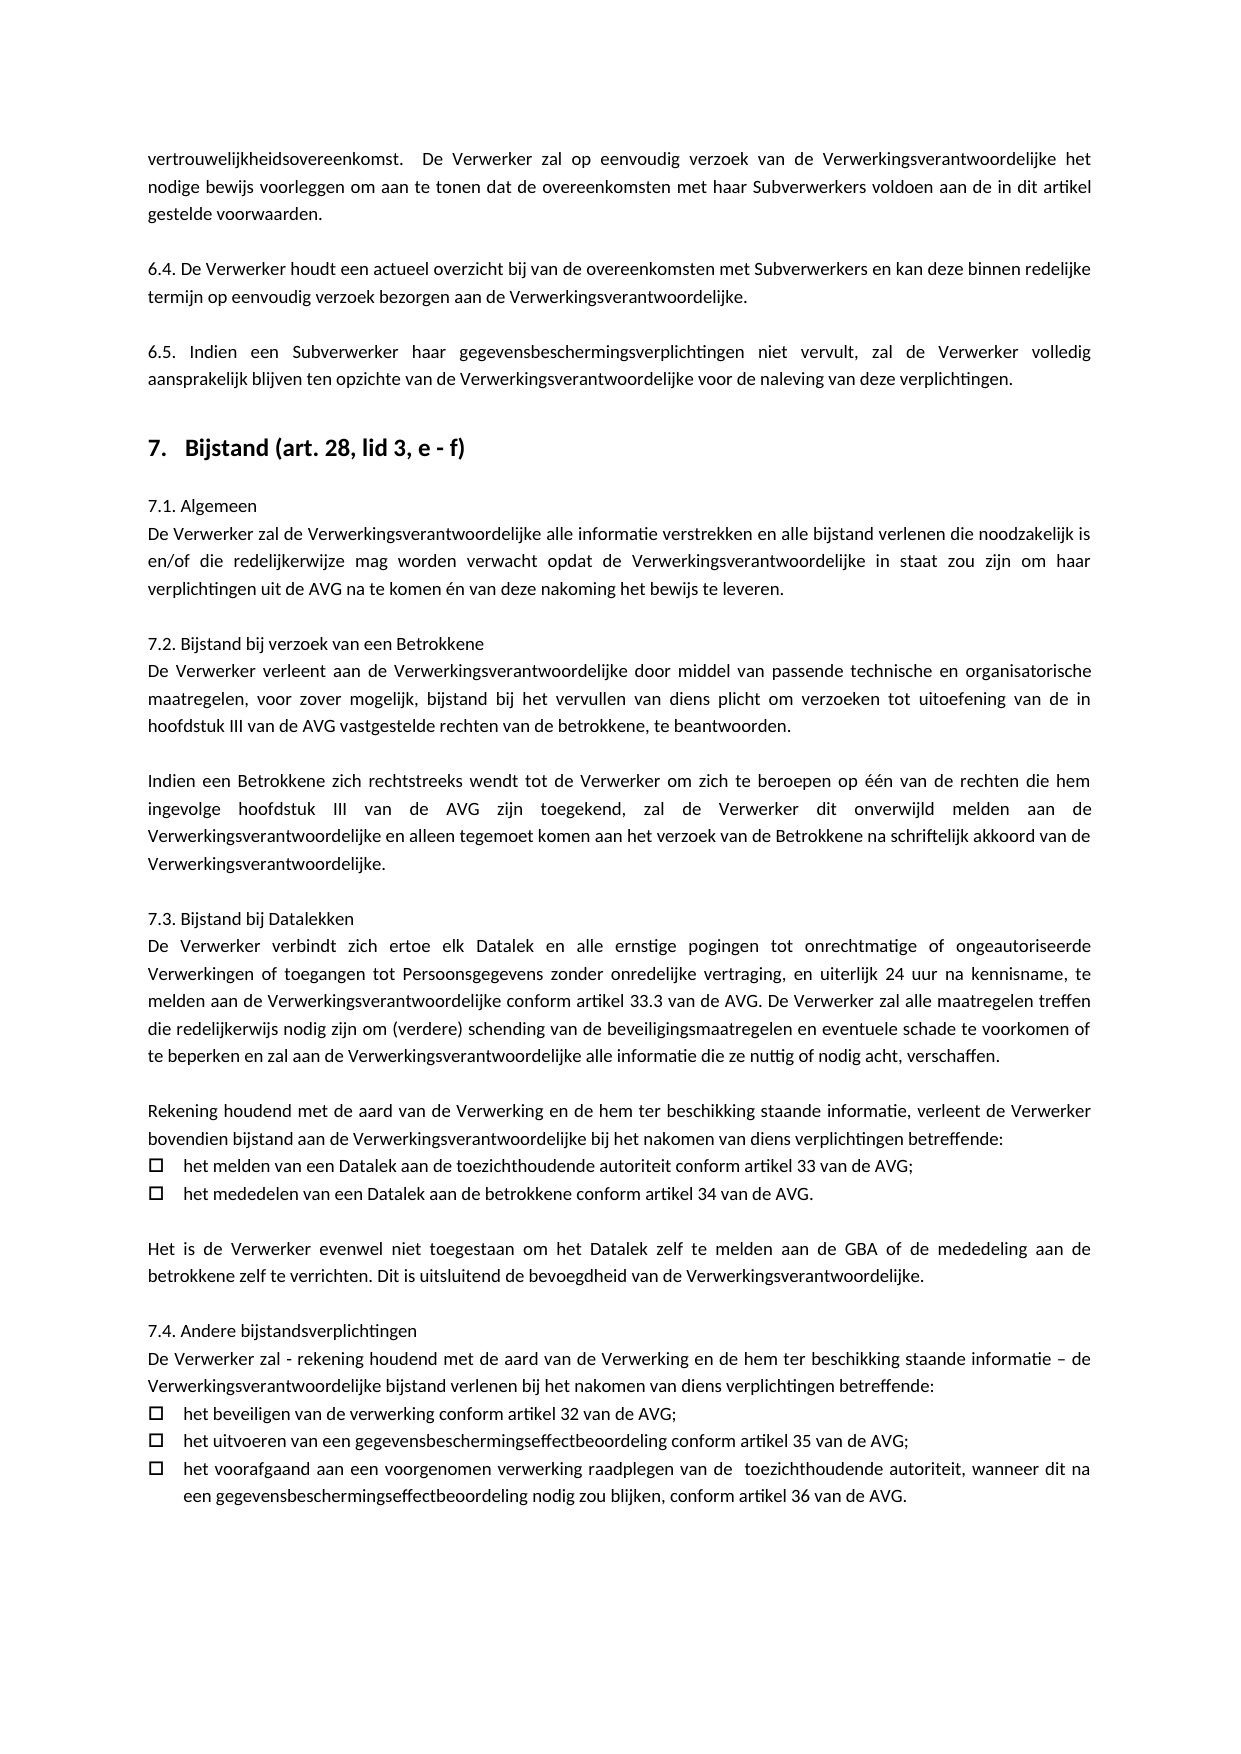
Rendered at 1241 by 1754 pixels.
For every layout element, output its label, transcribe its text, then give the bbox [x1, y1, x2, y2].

text De Verwerker verbindt zich ertoe elk Datalek en alle ernstige pogingen tot onrechtmatige of ongeautoriseerde Verwerkingen of toegangen tot Persoonsgegevens zonder onredelijke vertraging, en uiterlijk 24 uur na kennisname, te melden aan de Verwerkingsverantwoordelijke conform artikel 33.3 van de AVG. De Verwerker zal alle maatregelen treffen die redelijkerwijs nodig zijn om (verdere) schending van de beveiligingsmaatregelen en eventuele schade te voorkomen of te beperken en zal aan de Verwerkingsverantwoordelijke alle informatie die ze nuttig of nodig acht, verschaffen. [148, 934, 1093, 1067]
text 6.5. Indien een Subverwerker haar gegevensbeschermingsverplichtingen niet vervult, zal de Verwerker volledig aansprakelijk blijven ten opzichte van de Verwerkingsverantwoordelijke voor de naleving van deze verplichtingen. [148, 340, 1093, 391]
list het melden van een Datalek aan de toezichthoudende autoriteit conform artikel 33 van de AVG; [148, 1154, 1093, 1177]
text 7.2. Bijstand bij verzoek van een Betrokkene [148, 632, 1093, 654]
text 6.4. De Verwerker houdt een actueel overzicht bij van de overeenkomsten met Subverwerkers en kan deze binnen redelijke termijn op eenvoudig verzoek bezorgen aan de Verwerkingsverantwoordelijke. [148, 258, 1093, 308]
list het uitvoeren van een gegevensbeschermingseffectbeoordeling conform artikel 35 van de AVG; [148, 1429, 1093, 1452]
text De Verwerker zal de Verwerkingsverantwoordelijke alle informatie verstrekken en alle bijstand verlenen die noodzakelijk is en/of die redelijkerwijze mag worden verwacht opdat de Verwerkingsverantwoordelijke in staat zou zijn om haar verplichtingen uit de AVG na te komen én van deze nakoming het bewijs te leveren. [148, 522, 1093, 599]
text Bijstand (art. 28, lid 3, e - f) [148, 433, 1093, 463]
text Rekening houdend met de aard van de Verwerking en de hem ter beschikking staande informatie, verleent de Verwerker bovendien bijstand aan de Verwerkingsverantwoordelijke bij het nakomen van diens verplichtingen betreffende: [148, 1099, 1093, 1149]
list het mededelen van een Datalek aan de betrokkene conform artikel 34 van de AVG. [148, 1182, 1093, 1204]
text 7.3. Bijstand bij Datalekken [148, 907, 1093, 929]
text 7.1. Algemeen [148, 494, 1093, 517]
list het beveiligen van de verwerking conform artikel 32 van de AVG; [148, 1402, 1093, 1424]
text Indien een Betrokkene zich rechtstreeks wendt tot de Verwerker om zich te beroepen op één van de rechten die hem ingevolge hoofdstuk III van de AVG zijn toegekend, zal de Verwerker dit onverwijld melden aan de Verwerkingsverantwoordelijke en alleen tegemoet komen aan het verzoek van de Betrokkene na schriftelijk akkoord van de Verwerkingsverantwoordelijke. [148, 769, 1093, 874]
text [148, 148, 1093, 226]
text Het is de Verwerker evenwel niet toegestaan om het Datalek zelf te melden aan de GBA of de mededeling aan de betrokkene zelf te verrichten. Dit is uitsluitend de bevoegdheid van de Verwerkingsverantwoordelijke. [148, 1237, 1093, 1287]
text De Verwerker zal - rekening houdend met de aard van de Verwerking en de hem ter beschikking staande informatie – de Verwerkingsverantwoordelijke bijstand verlenen bij het nakomen van diens verplichtingen betreffende: [148, 1347, 1093, 1397]
text 7.4. Andere bijstandsverplichtingen [148, 1319, 1093, 1342]
list het voorafgaand aan een voorgenomen verwerking raadplegen van de toezichthoudende autoriteit, wanneer dit na een gegevensbeschermingseffectbeoordeling nodig zou blijken, conform artikel 36 van de AVG. [148, 1457, 1093, 1507]
text De Verwerker verleent aan de Verwerkingsverantwoordelijke door middel van passende technische en organisatorische maatregelen, voor zover mogelijk, bijstand bij het vervullen van diens plicht om verzoeken tot uitoefening van de in hoofdstuk III van de AVG vastgestelde rechten van de betrokkene, te beantwoorden. [148, 659, 1093, 737]
